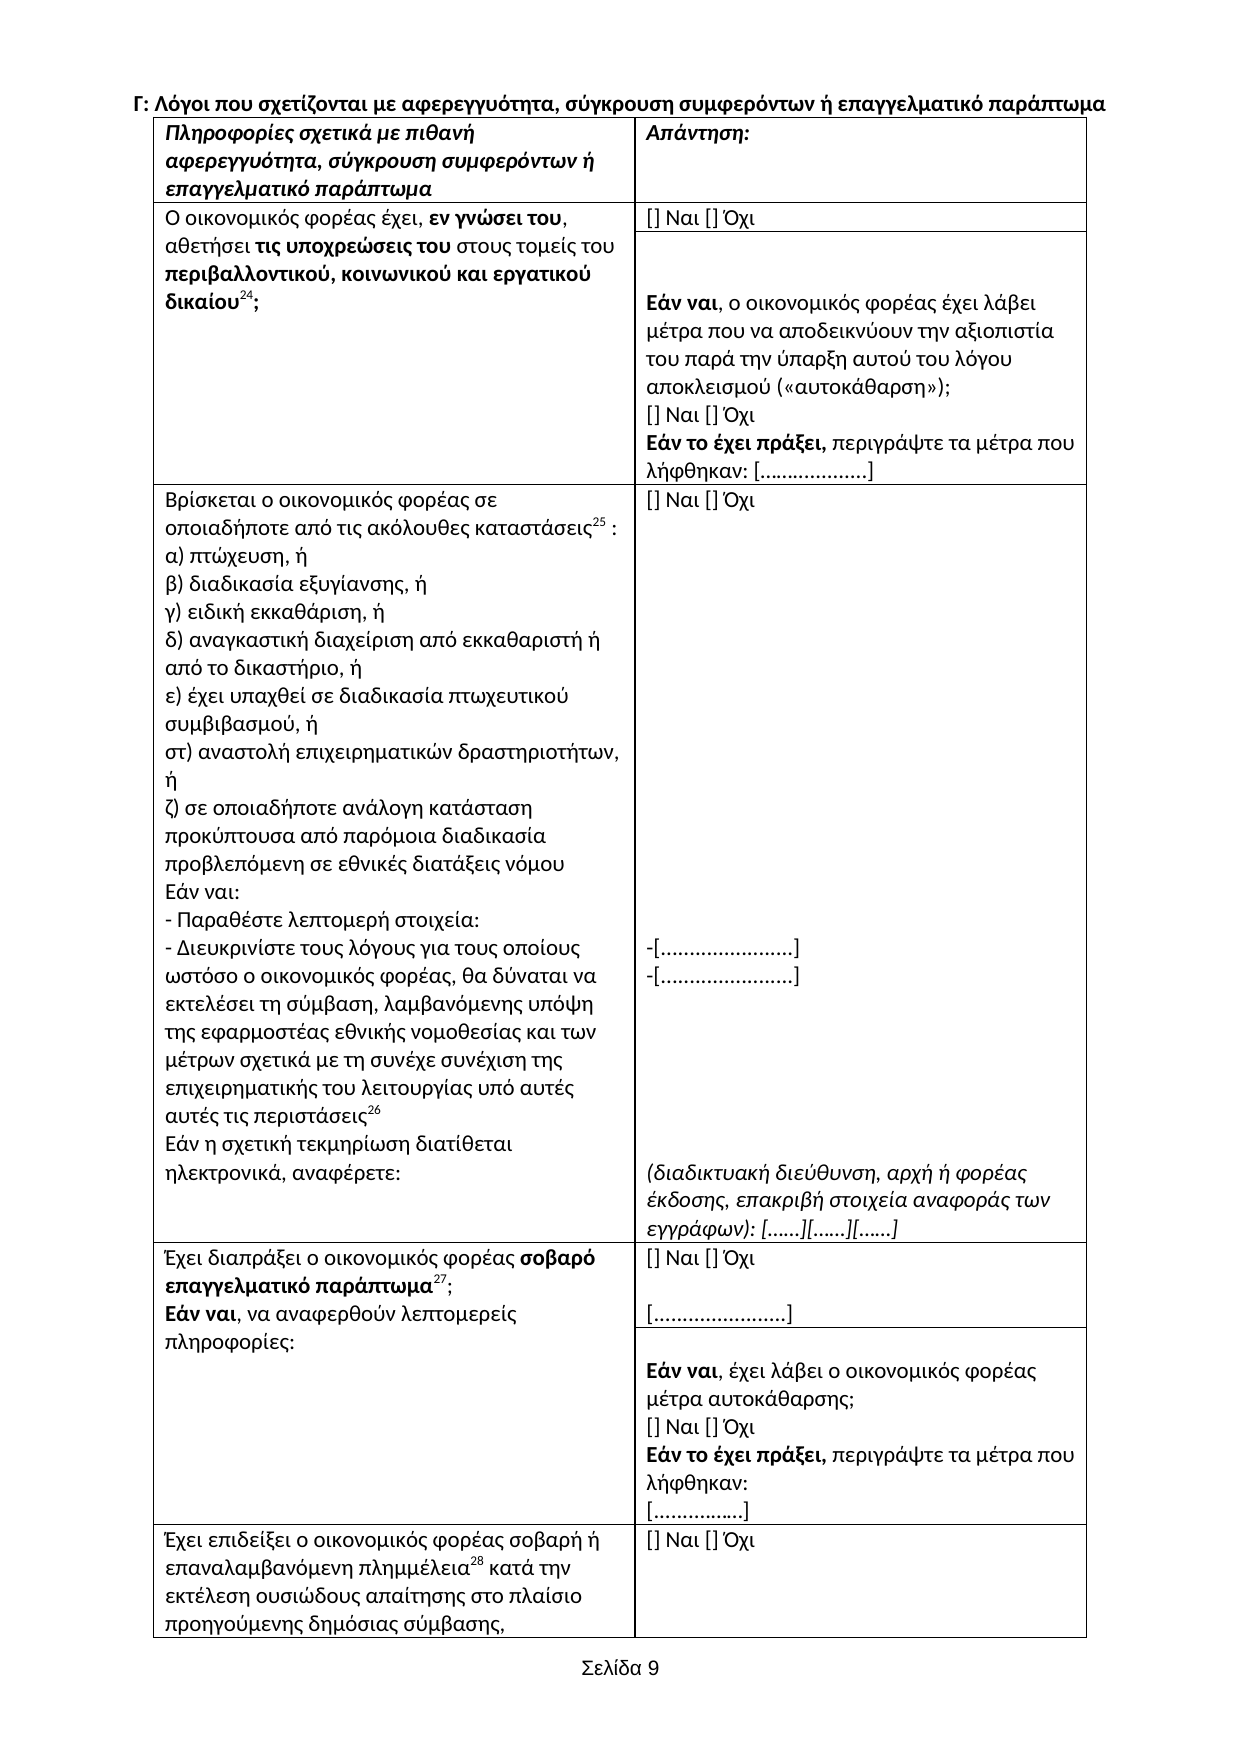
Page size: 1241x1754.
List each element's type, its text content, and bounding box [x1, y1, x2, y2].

table_header Πληροφορίες σχετικά με πιθανή αφερεγγυότητα, σύγκρουση συμφερόντων ή επαγγελματικό παράπτωμα [154, 118, 634, 202]
text Γ: Λόγοι που σχετίζονται με αφερεγγυότητα, σύγκρουση συμφερόντων ή επαγγελματικό παράπτωμα [118, 89, 1122, 117]
table_cell Βρίσκεται ο οικονομικός φορέας σε οποιαδήποτε από τις ακόλουθες καταστάσεις : α) πτώχευση, ή β) διαδικασία εξυγίανσης, ή γ) ειδική εκκαθάριση, ή δ) αναγκαστική διαχείριση από εκκαθαριστή ή από το δικαστήριο, ή ε) έχει υπαχθεί σε διαδικασία πτωχευτικού συμβιβασμού, ή στ) αναστολή επιχειρηματικών δραστηριοτήτων, ή ζ) σε οποιαδήποτε ανάλογη κατάσταση προκύπτουσα από παρόμοια διαδικασία προβλεπόμενη σε εθνικές διατάξεις νόμου Εάν ναι: - Παραθέστε λεπτομερή στοιχεία: - Διευκρινίστε τους λόγους για τους οποίους ωστόσο ο οικονομικός φορέας, θα δύναται να εκτελέσει τη σύμβαση, λαμβανόμενης υπόψη της εφαρμοστέας εθνικής νομοθεσίας και των μέτρων σχετικά με τη συνέχε συνέχιση της επιχειρηματικής του λειτουργίας υπό αυτές αυτές τις περιστάσεις Εάν η σχετική τεκμηρίωση διατίθεται ηλεκτρονικά, αναφέρετε: [154, 485, 634, 1242]
table_cell [] Ναι [] Όχι [.......................] [636, 1243, 1086, 1327]
table_cell [] Ναι [] Όχι -[.......................] -[.......................] (διαδικτυακή διεύθυνση, αρχή ή φορέας έκδοσης, επακριβή στοιχεία αναφοράς των εγγράφων): [……][……][……] [636, 485, 1086, 1242]
table_cell Εάν ναι, έχει λάβει ο οικονομικός φορέας μέτρα αυτοκάθαρσης; [] Ναι [] Όχι Εάν το έχει πράξει, περιγράψτε τα μέτρα που λήφθηκαν: [..........……] [636, 1328, 1086, 1524]
table_cell Έχει διαπράξει ο οικονομικός φορέας σοβαρό επαγγελματικό παράπτωμα; Εάν ναι, να αναφερθούν λεπτομερείς πληροφορίες: [154, 1243, 634, 1524]
table_header Απάντηση: [636, 118, 1086, 202]
table_cell [] Ναι [] Όχι [636, 203, 1086, 231]
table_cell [636, 1525, 1086, 1637]
table_cell Εάν ναι, ο οικονομικός φορέας έχει λάβει μέτρα που να αποδεικνύουν την αξιοπιστία του παρά την ύπαρξη αυτού του λόγου αποκλεισμού («αυτοκάθαρση»); [] Ναι [] Όχι Εάν το έχει πράξει, περιγράψτε τα μέτρα που λήφθηκαν: […….............] [636, 232, 1086, 484]
table_cell Ο οικονομικός φορέας έχει, εν γνώσει του, αθετήσει τις υποχρεώσεις του στους τομείς του περιβαλλοντικού, κοινωνικού και εργατικού δικαίου; [154, 203, 634, 484]
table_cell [154, 1525, 634, 1637]
